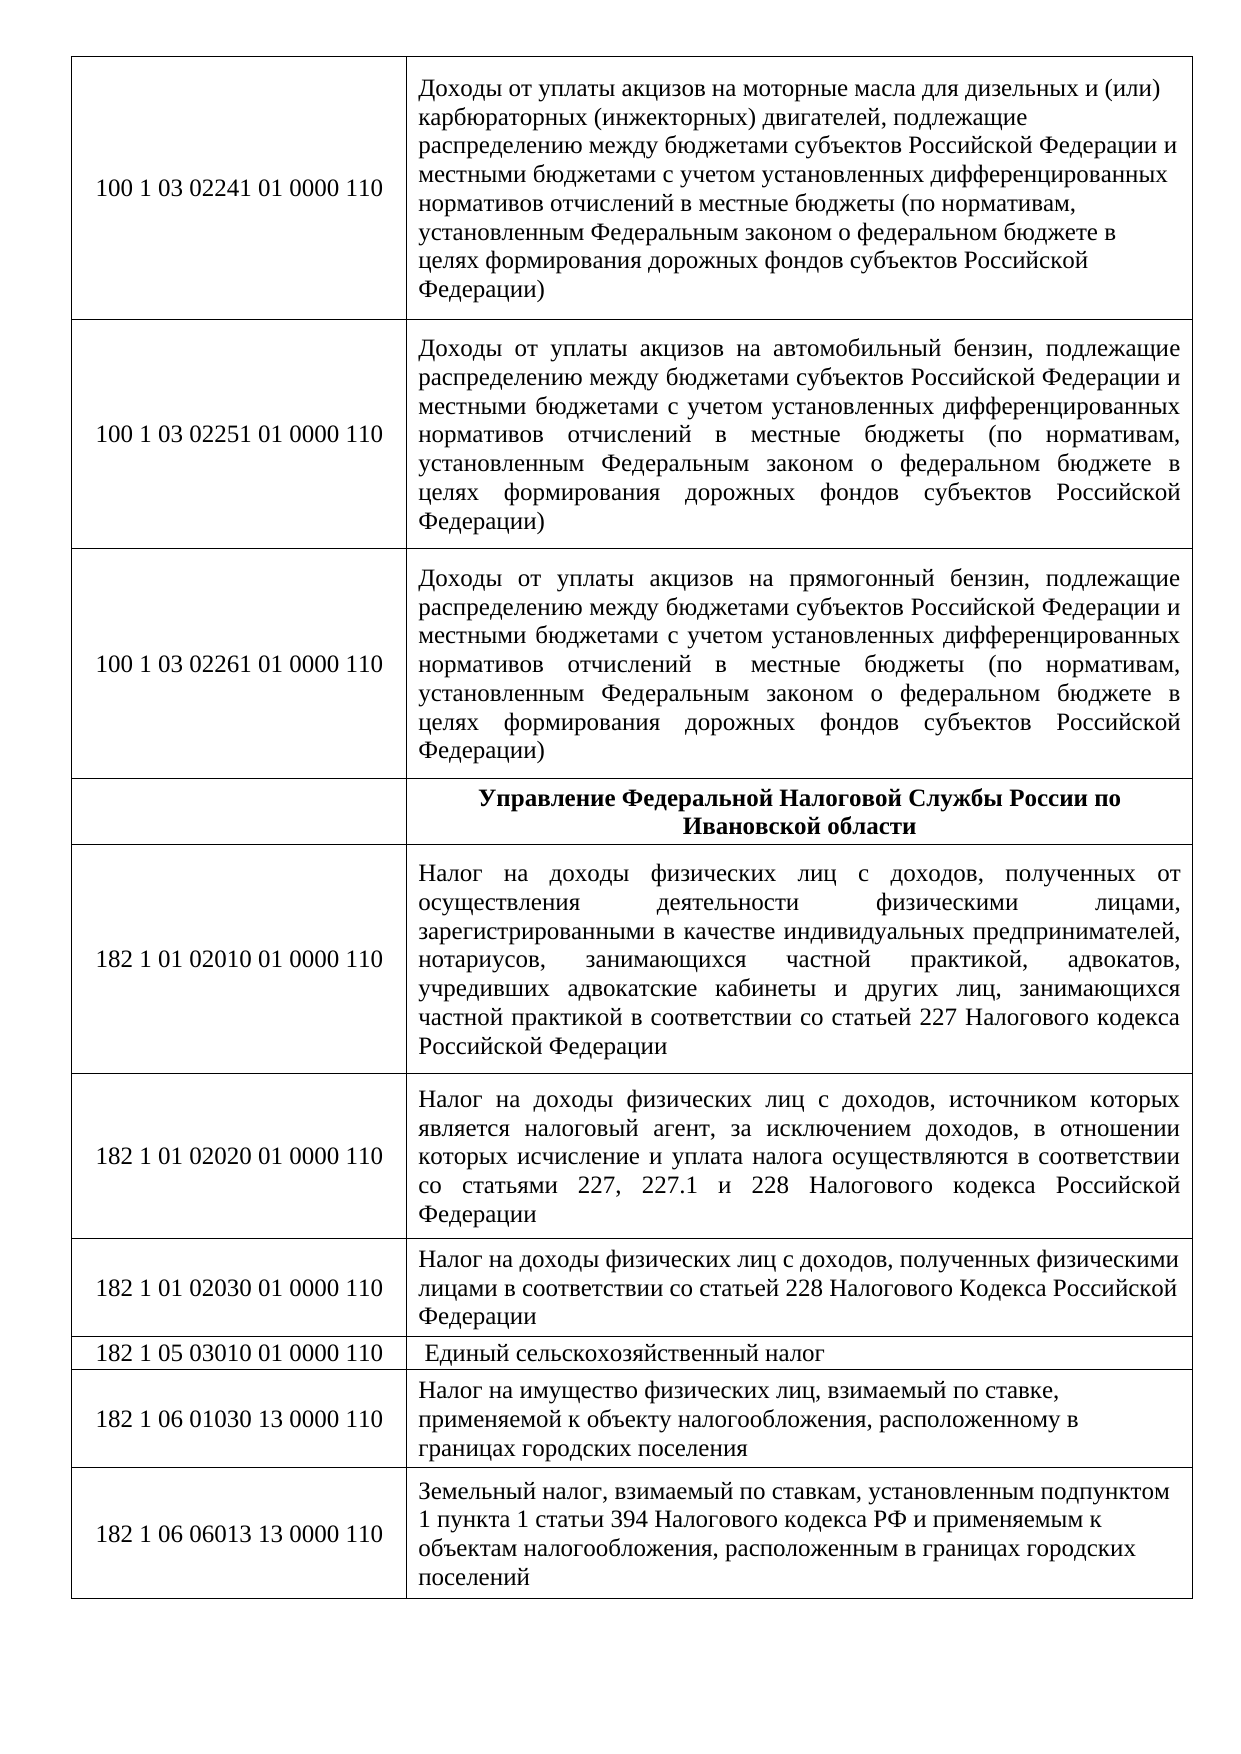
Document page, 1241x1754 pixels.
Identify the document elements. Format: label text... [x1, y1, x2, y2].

table_cell Доходы от уплаты акцизов на прямогонный бензин, подлежащие распределению между бюджетами субъектов Российской Федерации и местными бюджетами с учетом установленных дифференцированных нормативов отчислений в местные бюджеты (по нормативам, установленным Федеральным законом о федеральном бюджете в целях формирования дорожных фондов субъектов Российской Федерации) [407, 549, 1192, 778]
table_cell 182 1 01 02030 01 0000 110 [72, 1239, 406, 1336]
table_cell 182 1 06 06013 13 0000 110 [72, 1468, 406, 1598]
table_cell 100 1 03 02251 01 0000 110 [72, 320, 406, 548]
table_cell 100 1 03 02261 01 0000 110 [72, 549, 406, 778]
table_cell Налог на доходы физических лиц с доходов, полученных от осуществления деятельности физическими лицами, зарегистрированными в качестве индивидуальных предпринимателей, нотариусов, занимающихся частной практикой, адвокатов, учредивших адвокатские кабинеты и других лиц, занимающихся частной практикой в соответствии со статьей 227 Налогового кодекса Российской Федерации [407, 845, 1192, 1073]
table_cell 182 1 06 01030 13 0000 110 [72, 1370, 406, 1467]
table_cell Доходы от уплаты акцизов на автомобильный бензин, подлежащие распределению между бюджетами субъектов Российской Федерации и местными бюджетами с учетом установленных дифференцированных нормативов отчислений в местные бюджеты (по нормативам, установленным Федеральным законом о федеральном бюджете в целях формирования дорожных фондов субъектов Российской Федерации) [407, 320, 1192, 548]
table_cell Налог на доходы физических лиц с доходов, полученных физическими лицами в соответствии со статьей 228 Налогового Кодекса Российской Федерации [407, 1239, 1192, 1336]
table_cell 182 1 01 02020 01 0000 110 [72, 1074, 406, 1237]
table_cell Налог на доходы физических лиц с доходов, источником которых является налоговый агент, за исключением доходов, в отношении которых исчисление и уплата налога осуществляются в соответствии со статьями 227, 227.1 и 228 Налогового кодекса Российской Федерации [407, 1074, 1192, 1237]
table_cell Налог на имущество физических лиц, взимаемый по ставке, применяемой к объекту налогообложения, расположенному в границах городских поселения [407, 1370, 1192, 1467]
table_cell Земельный налог, взимаемый по ставкам, установленным подпунктом 1 пункта 1 статьи 394 Налогового кодекса РФ и применяемым к объектам налогообложения, расположенным в границах городских поселений [407, 1468, 1192, 1598]
table_cell [72, 779, 406, 844]
table_cell Доходы от уплаты акцизов на моторные масла для дизельных и (или) карбюраторных (инжекторных) двигателей, подлежащие распределению между бюджетами субъектов Российской Федерации и местными бюджетами с учетом установленных дифференцированных нормативов отчислений в местные бюджеты (по нормативам, установленным Федеральным законом о федеральном бюджете в целях формирования дорожных фондов субъектов Российской Федерации) [407, 57, 1192, 319]
table_cell Управление Федеральной Налоговой Службы России по Ивановской области [407, 779, 1192, 844]
table_cell 182 1 05 03010 01 0000 110 [72, 1337, 406, 1369]
table_cell 100 1 03 02241 01 0000 110 [72, 57, 406, 319]
table_cell Единый сельскохозяйственный налог [407, 1337, 1192, 1369]
table_cell 182 1 01 02010 01 0000 110 [72, 845, 406, 1073]
